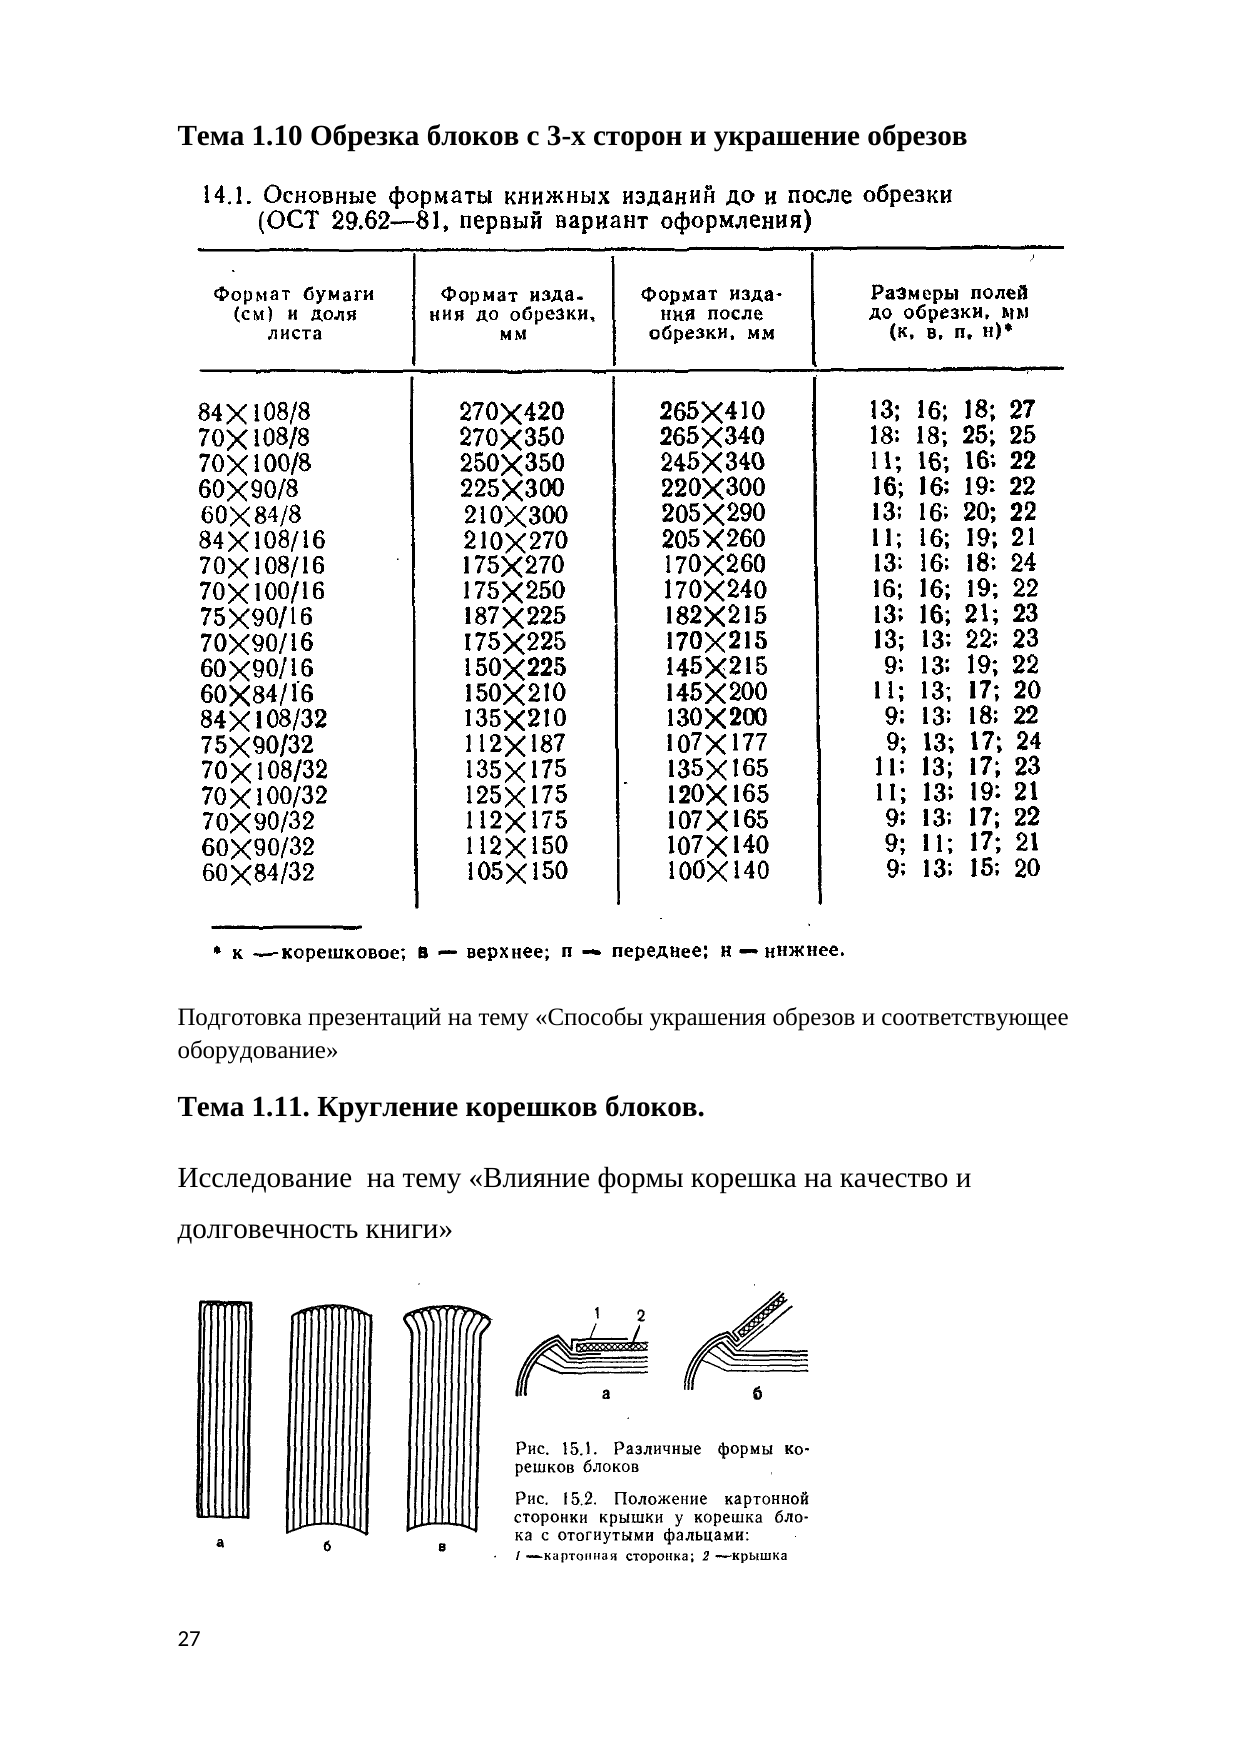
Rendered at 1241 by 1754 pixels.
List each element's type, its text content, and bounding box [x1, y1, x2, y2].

text Исследование на тему «Влияние формы корешка на качество и долговечность книги» [177, 1161, 1148, 1244]
text Подготовка презентаций на тему «Способы украшения обрезов и соответствующее оборудование» [177, 1002, 1152, 1064]
picture [177, 1282, 829, 1578]
text Тема 1.10 Обрезка блоков с 3-х сторон и украшение обрезов [177, 118, 1152, 152]
text Тема 1.11. Кругление корешков блоков. [177, 1089, 1148, 1123]
picture [177, 177, 1064, 978]
